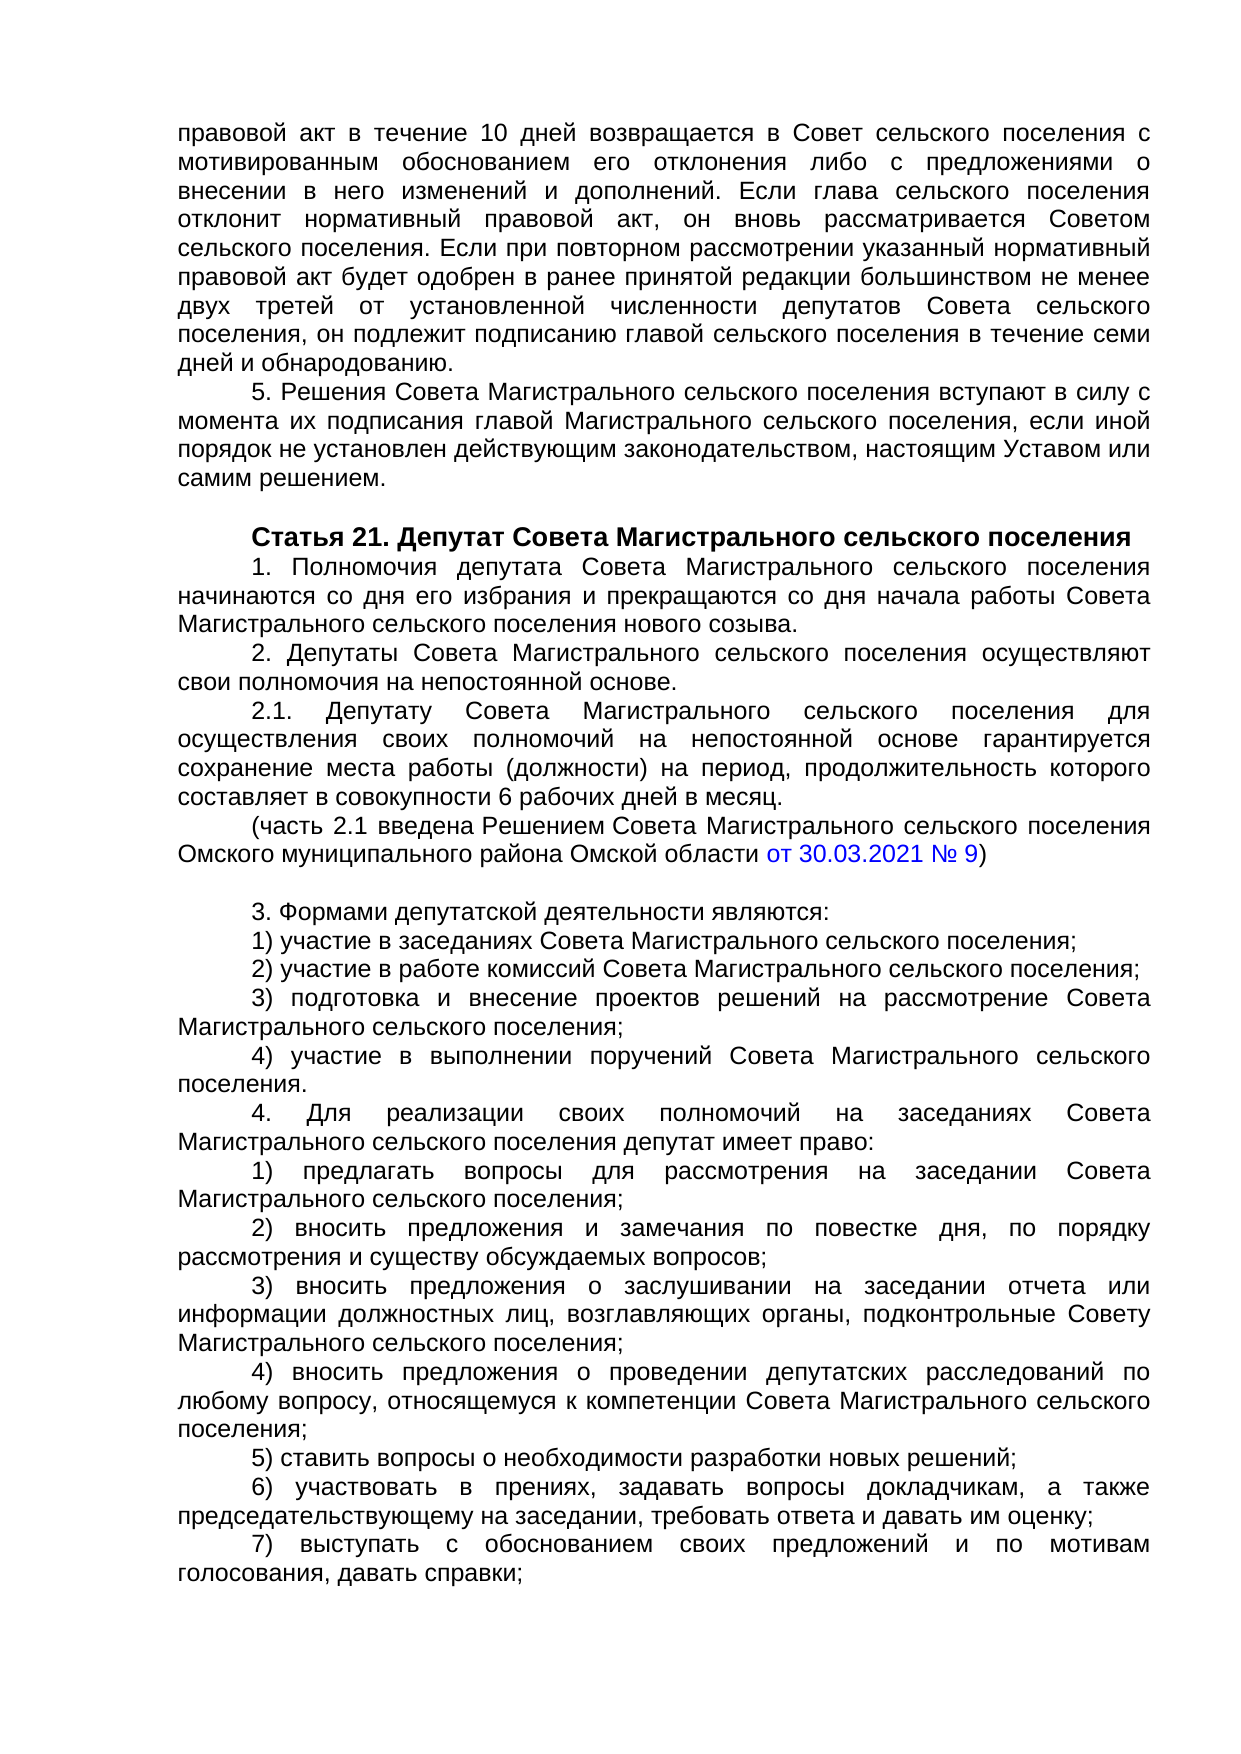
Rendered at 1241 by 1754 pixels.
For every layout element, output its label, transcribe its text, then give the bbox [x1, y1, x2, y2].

text 6) участвовать в прениях, задавать вопросы докладчикам, а также председательствующему на заседании, требовать ответа и давать им оценку; [177, 1472, 1152, 1529]
text 2) вносить предложения и замечания по повестке дня, по порядку рассмотрения и существу обсуждаемых вопросов; [177, 1213, 1152, 1271]
text Статья 21. Депутат Совета Магистрального сельского поселения [177, 521, 1152, 552]
text 5) ставить вопросы о необходимости разработки новых решений; [177, 1443, 1152, 1472]
text 1. Полномочия депутата Совета Магистрального сельского поселения начинаются со дня его избрания и прекращаются со дня начала работы Совета Магистрального сельского поселения нового созыва. [177, 552, 1152, 638]
text 3) вносить предложения о заслушивании на заседании отчета или информации должностных лиц, возглавляющих органы, подконтрольные Совету Магистрального сельского поселения; [177, 1271, 1152, 1357]
text 2.1. Депутату Совета Магистрального сельского поселения для осуществления своих полномочий на непостоянной основе гарантируется сохранение места работы (должности) на период, продолжительность которого составляет в совокупности 6 рабочих дней в месяц. [177, 696, 1152, 811]
text 4. Для реализации своих полномочий на заседаниях Совета Магистрального сельского поселения депутат имеет право: [177, 1098, 1152, 1156]
text 5. Решения Совета Магистрального сельского поселения вступают в силу с момента их подписания главой Магистрального сельского поселения, если иной порядок не установлен действующим законодательством, настоящим Уставом или самим решением. [177, 377, 1152, 492]
text (часть 2.1 введена Решением Совета Магистрального сельского поселения Омского муниципального района Омской области от 30.03.2021 № 9) [177, 811, 1152, 868]
text 1) предлагать вопросы для рассмотрения на заседании Совета Магистрального сельского поселения; [177, 1156, 1152, 1213]
text 2. Депутаты Совета Магистрального сельского поселения осуществляют свои полномочия на непостоянной основе. [177, 638, 1152, 696]
text 4) вносить предложения о проведении депутатских расследований по любому вопросу, относящемуся к компетенции Совета Магистрального сельского поселения; [177, 1357, 1152, 1443]
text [177, 118, 1152, 377]
text 3) подготовка и внесение проектов решений на рассмотрение Совета Магистрального сельского поселения; [177, 983, 1152, 1041]
text 7) выступать с обоснованием своих предложений и по мотивам голосования, давать справки; [177, 1529, 1152, 1587]
text 4) участие в выполнении поручений Совета Магистрального сельского поселения. [177, 1041, 1152, 1098]
text 2) участие в работе комиссий Совета Магистрального сельского поселения; [177, 954, 1152, 983]
text 1) участие в заседаниях Совета Магистрального сельского поселения; [177, 926, 1152, 954]
text 3. Формами депутатской деятельности являются: [177, 897, 1152, 926]
